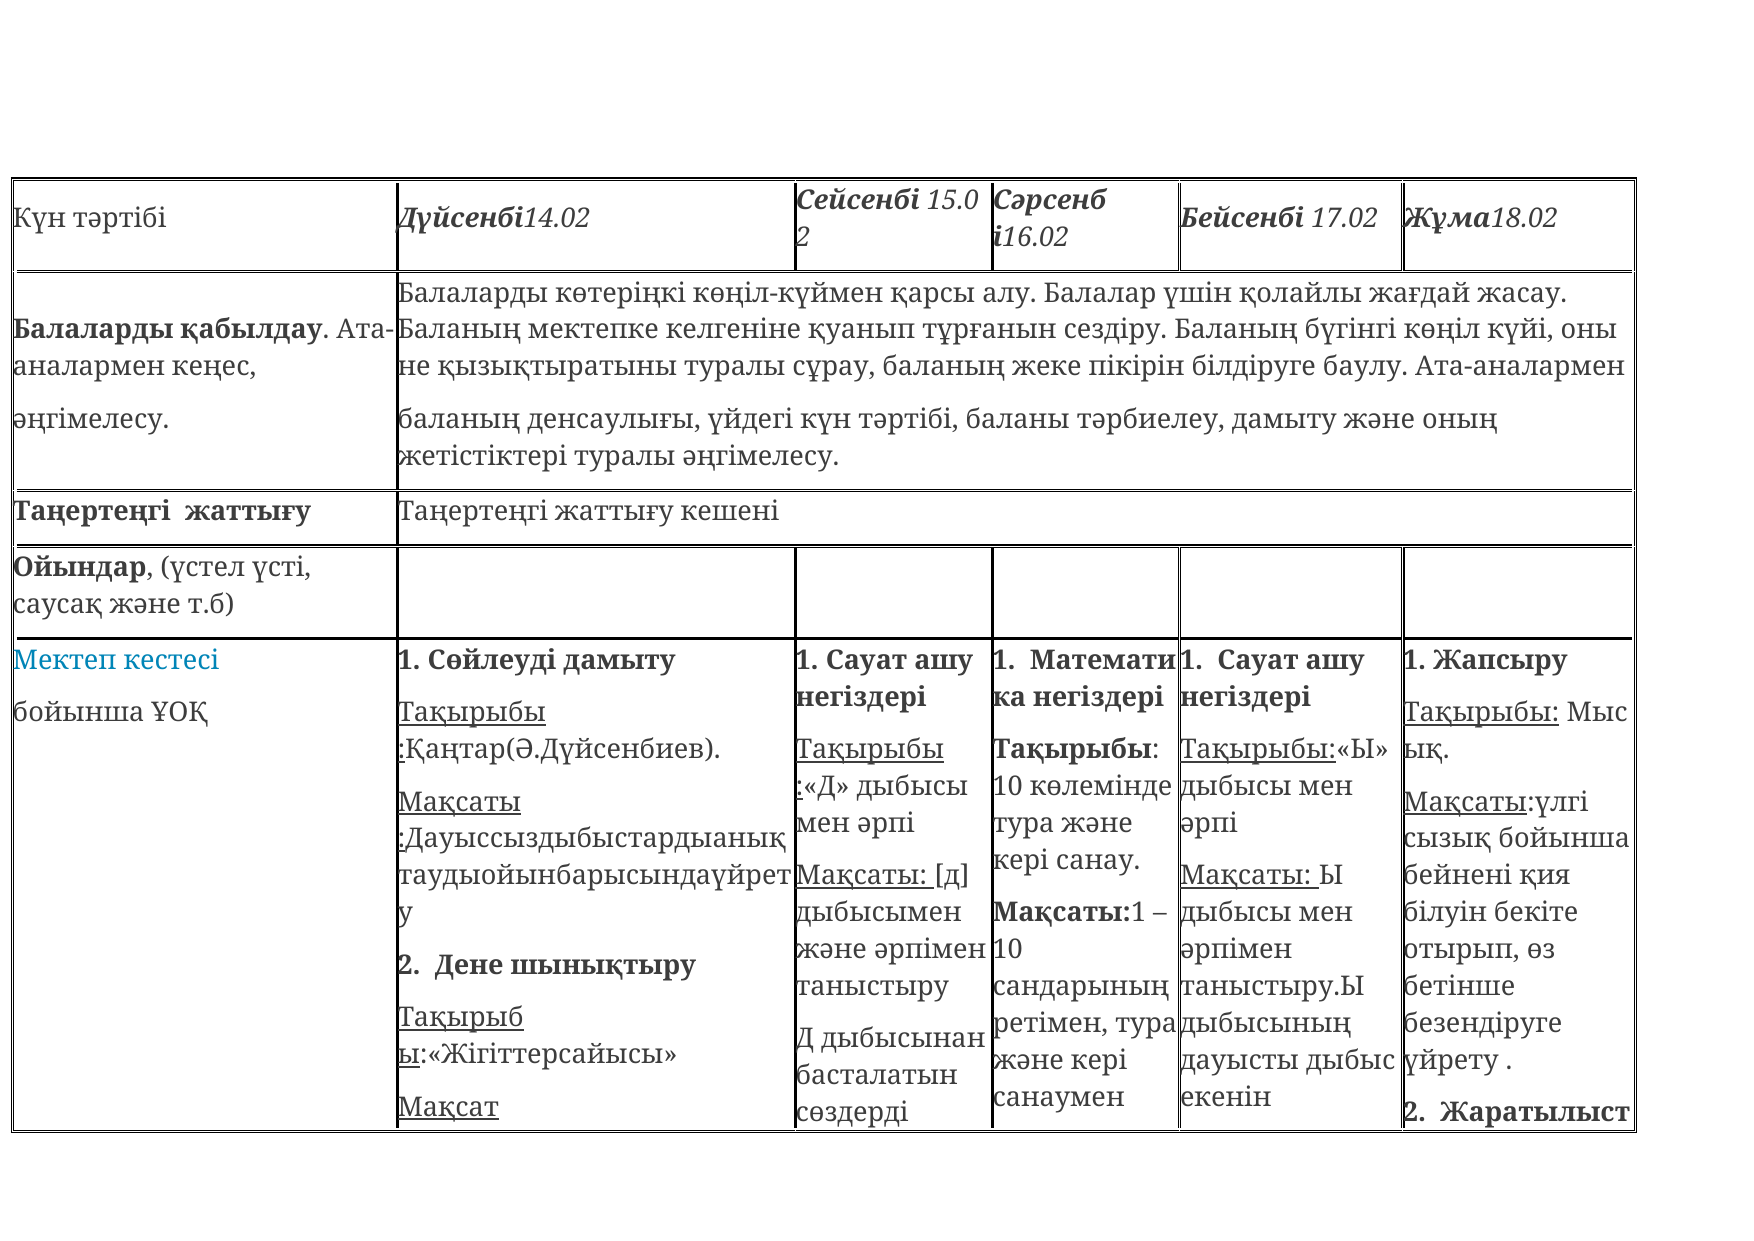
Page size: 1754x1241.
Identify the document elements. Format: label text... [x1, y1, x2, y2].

table_header Жұма18.02 [1403, 181, 1634, 270]
table_cell Балаларды көтеріңкі көңіл-күймен қарсы алу. Балалар үшін қолайлы жағдай жасау. Баланың мектепке келгеніне қуанып тұрғанын сездіру. Баланың бүгінгі көңіл күйі, оны не қызықтыратыны туралы сұрау, баланың жеке пікірін білдіруге баулу. Ата-аналармен баланың денсаулығы, үйдегі күн тәртібі, баланы тәрбиелеу, дамыту және оның жетістіктері туралы әңгімелесу. [397, 270, 1635, 489]
table_cell Таңертеңгі жаттығу [13, 489, 397, 544]
table_cell [994, 548, 1178, 637]
table_cell [797, 548, 991, 637]
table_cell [795, 640, 992, 1129]
table_header Бейсенбі 17.02 [1180, 179, 1403, 270]
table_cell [14, 637, 397, 1129]
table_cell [1403, 637, 1634, 1129]
table_cell Таңертеңгі жаттығу кешені [397, 489, 1635, 544]
table_cell [1181, 548, 1401, 637]
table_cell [397, 640, 795, 1129]
table_cell Ойындар, (үстел үсті, саусақ және т.б) [14, 544, 396, 637]
table_header Сейсенбі 15.02 [795, 181, 992, 270]
table_header Дүйсенбі14.02 [397, 181, 795, 270]
table_cell Балаларды қабылдау. Ата- аналармен кеңес, әңгімелесу. [13, 270, 397, 489]
table_header Сәрсенбі16.02 [992, 181, 1180, 270]
table_cell [399, 548, 794, 637]
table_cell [992, 640, 1180, 1129]
table_header Күн тәртібі [14, 181, 397, 270]
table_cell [1180, 637, 1403, 1129]
table_cell [1405, 544, 1634, 637]
